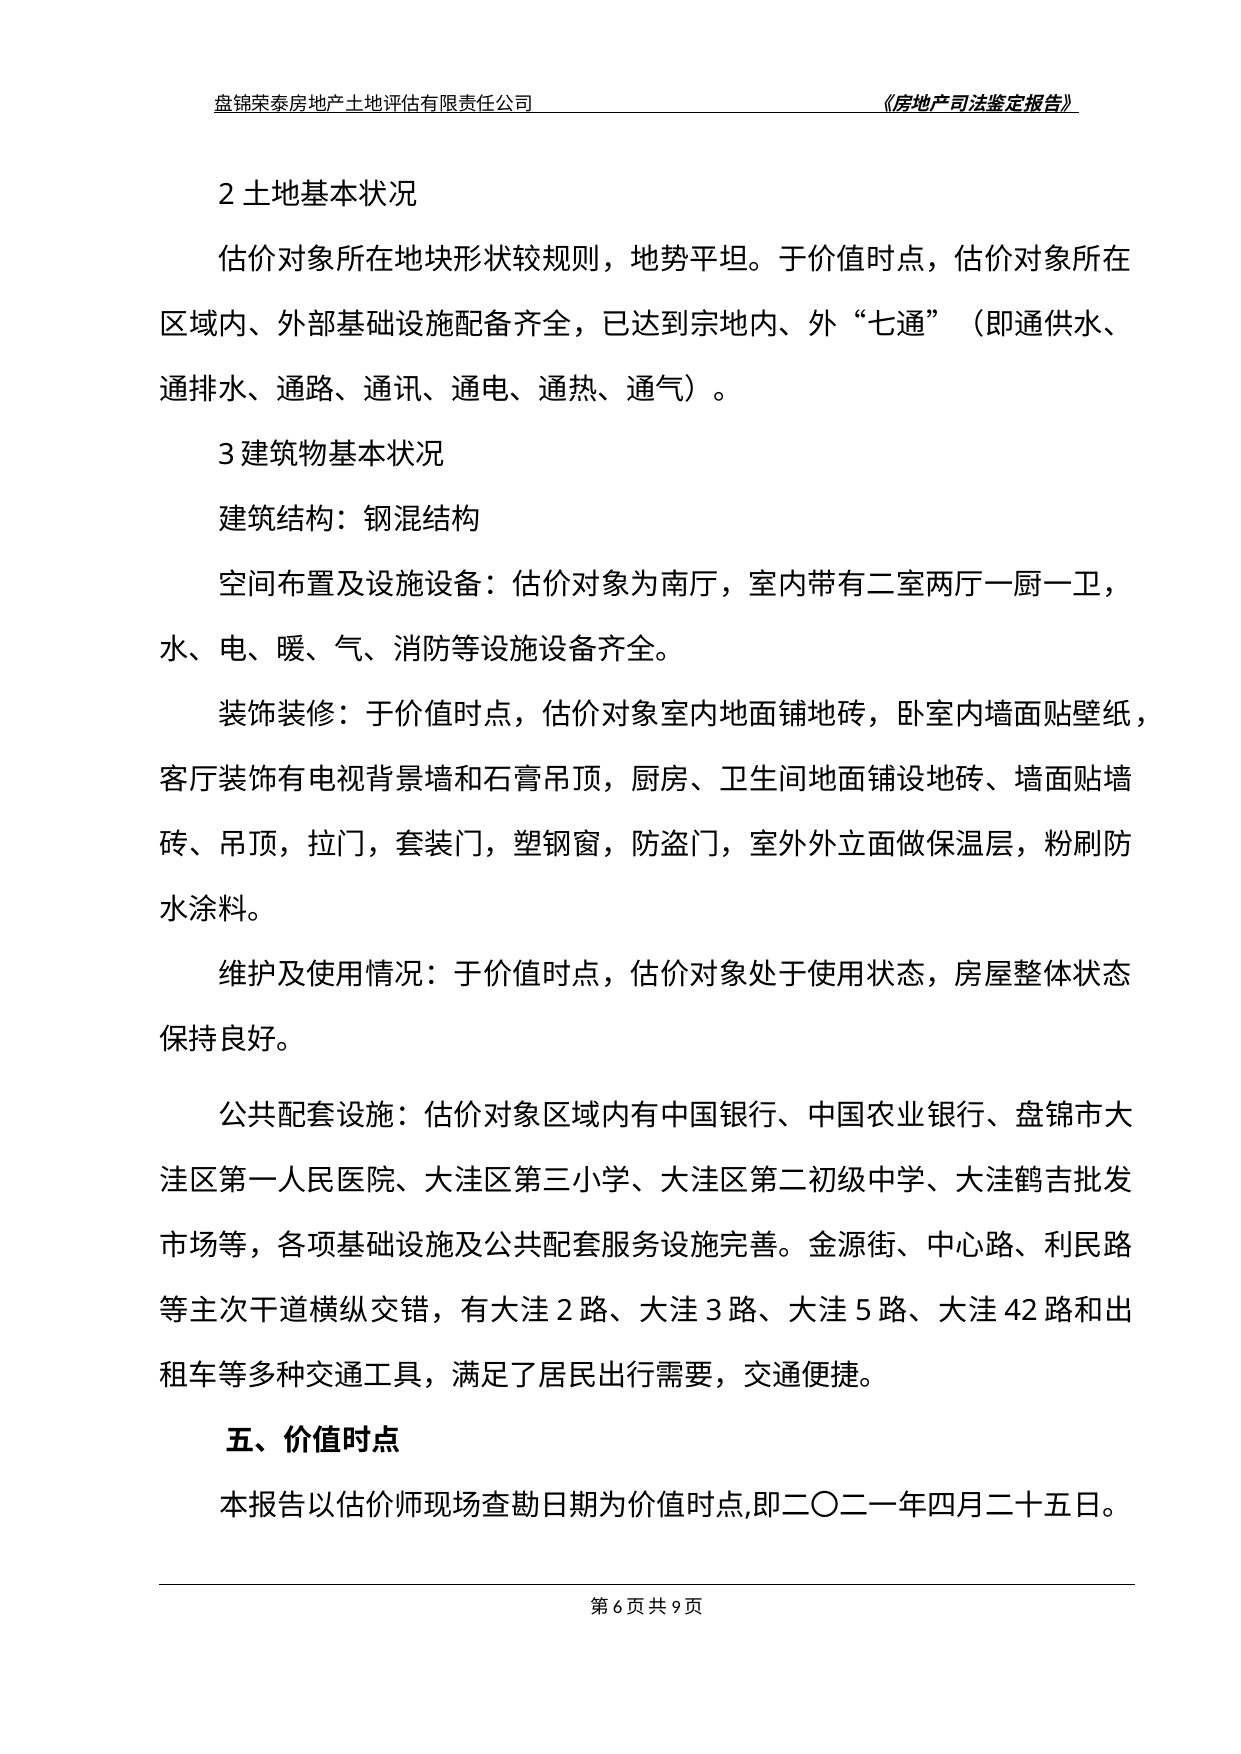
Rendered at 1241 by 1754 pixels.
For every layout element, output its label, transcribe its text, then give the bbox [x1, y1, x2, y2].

text 2 土地基本状况 [159, 159, 1134, 224]
text 公共配套设施：估价对象区域内有中国银行、中国农业银行、盘锦市大洼区第一人民医院、大洼区第三小学、大洼区第二初级中学、大洼鹤吉批发市场等，各项基础设施及公共配套服务设施完善。金源街、中心路、利民路等主次干道横纵交错，有大洼2路、大洼3路、大洼5路、大洼42路和出租车等多种交通工具，满足了居民出行需要，交通便捷。 [159, 1080, 1134, 1405]
text 五、价值时点 [225, 1405, 1134, 1470]
text 3建筑物基本状况 [159, 419, 1134, 484]
text 建筑结构：钢混结构 [159, 484, 1134, 549]
text 估价对象所在地块形状较规则，地势平坦。于价值时点，估价对象所在区域内、外部基础设施配备齐全，已达到宗地内、外“七通”（即通供水、通排水、通路、通讯、通电、通热、通气）。 [159, 224, 1134, 419]
text 维护及使用情况：于价值时点，估价对象处于使用状态，房屋整体状态保持良好。 [159, 939, 1134, 1069]
text 本报告以估价师现场查勘日期为价值时点,即二〇二一年四月二十五日。 [159, 1470, 1134, 1535]
text 装饰装修：于价值时点，估价对象室内地面铺地砖，卧室内墙面贴壁纸，客厅装饰有电视背景墙和石膏吊顶，厨房、卫生间地面铺设地砖、墙面贴墙砖、吊顶，拉门，套装门，塑钢窗，防盗门，室外外立面做保温层，粉刷防水涂料。 [159, 679, 1134, 939]
text 空间布置及设施设备：估价对象为南厅，室内带有二室两厅一厨一卫，水、电、暖、气、消防等设施设备齐全。 [159, 549, 1134, 679]
